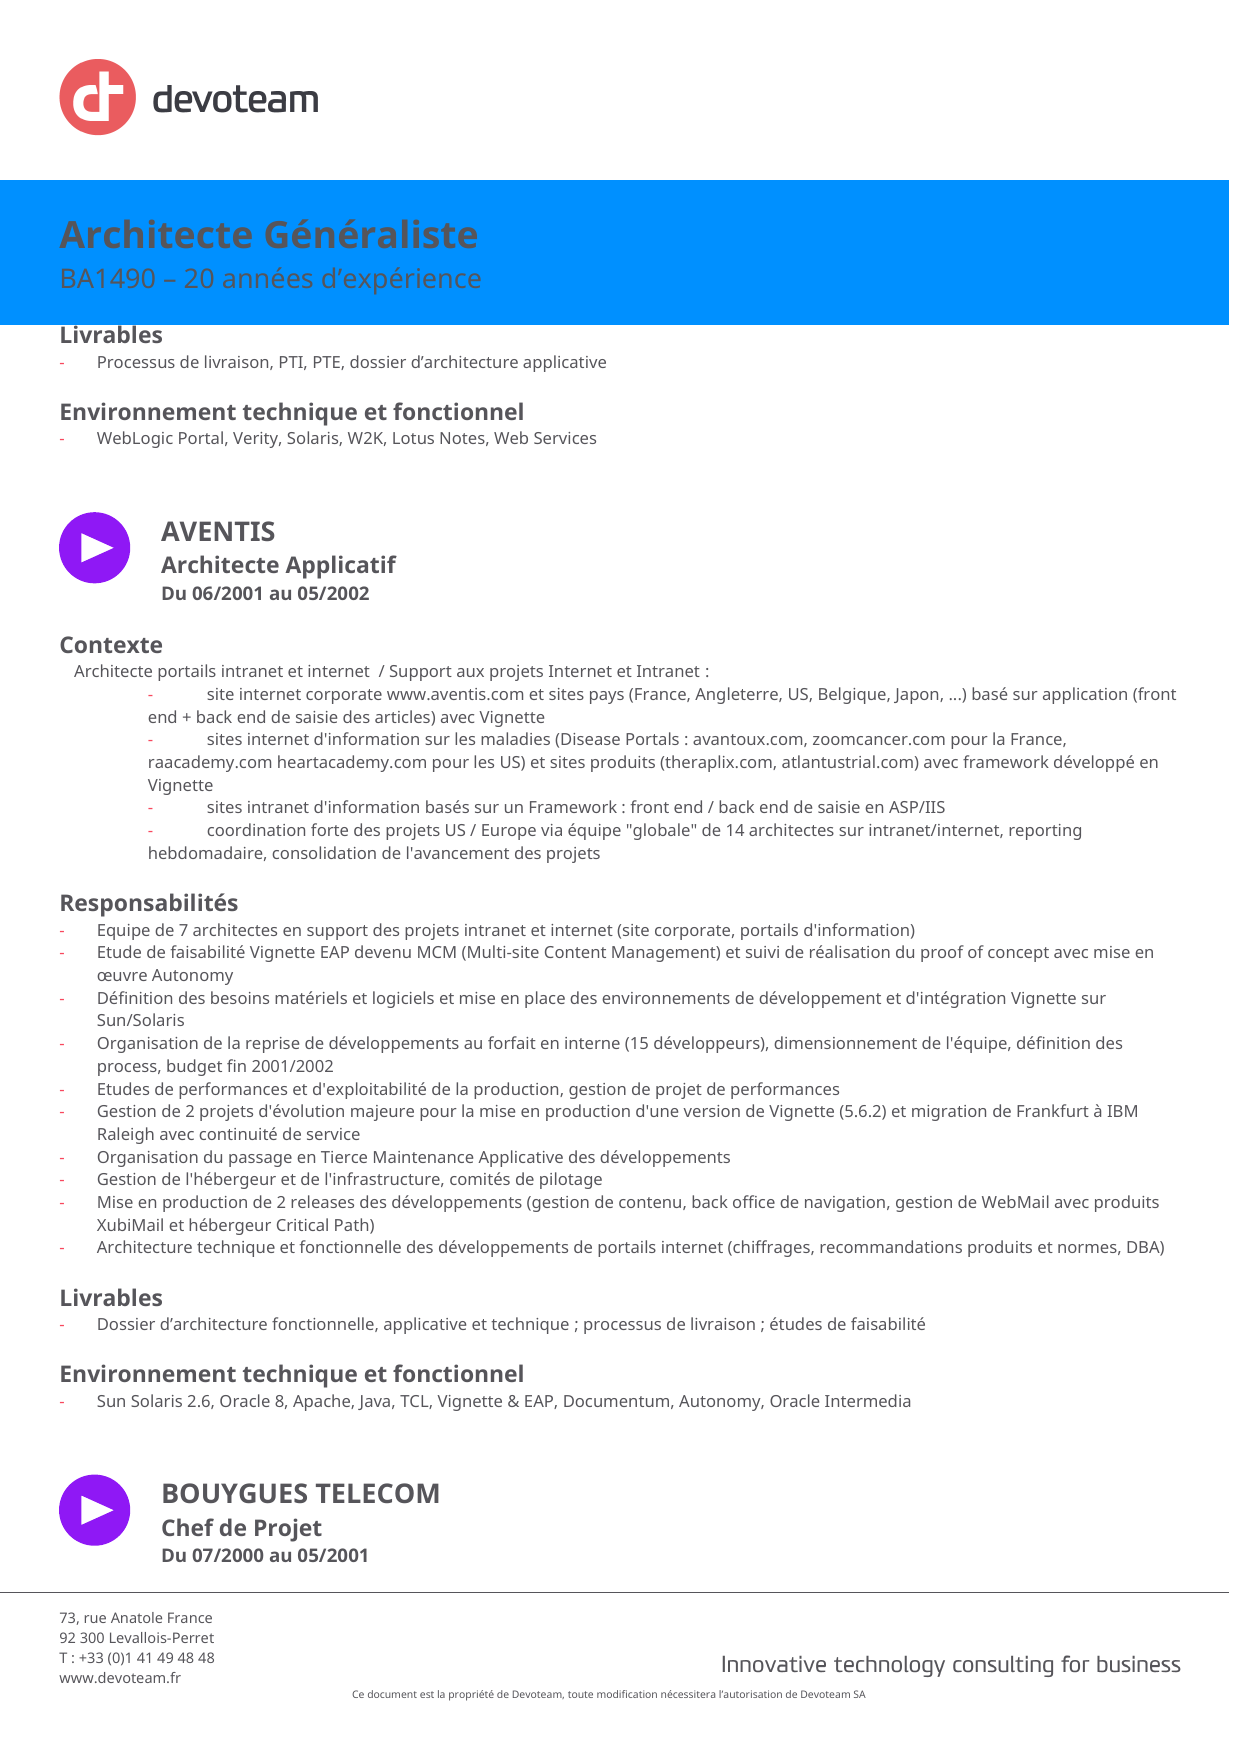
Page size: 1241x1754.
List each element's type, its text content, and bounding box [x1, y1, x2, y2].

list Organisation du passage en Tierce Maintenance Applicative des développements [59, 1145, 1181, 1168]
list Organisation de la reprise de développements au forfait en interne (15 développeurs), dimensionnement de l'équipe, définition des process, budget fin 2001/2002 [59, 1032, 1181, 1077]
list Equipe de 7 architectes en support des projets intranet et internet (site corporate, portails d'information) [59, 918, 1181, 941]
table_header Bouygues Telecom Chef de Projet Du 07/2000 au 05/2001 [150, 1475, 1166, 1568]
list Mise en production de 2 releases des développements (gestion de contenu, back office de navigation, gestion de WebMail avec produits XubiMail et hébergeur Critical Path) [59, 1191, 1181, 1236]
list site internet corporate www.aventis.com et sites pays (France, Angleterre, US, Belgique, Japon, ...) basé sur application (front end + back end de saisie des articles) avec Vignette [148, 682, 1181, 728]
list Architecte portails intranet et internet / Support aux projets Internet et Intranet : [74, 660, 1181, 682]
list Architecture technique et fonctionnelle des développements de portails internet (chiffrages, recommandations produits et normes, DBA) [59, 1236, 1181, 1259]
subtitle Livrables [59, 1281, 1181, 1313]
subtitle Livrables [59, 238, 1181, 350]
table_header [48, 512, 149, 606]
list Dossier d’architecture fonctionnelle, applicative et technique ; processus de livraison ; études de faisabilité [59, 1313, 1181, 1335]
list sites intranet d'information basés sur un Framework : front end / back end de saisie en ASP/IIS [148, 796, 1181, 819]
subtitle Responsabilités [59, 887, 1181, 918]
picture [0, 0, 327, 148]
list Etudes de performances et d'exploitabilité de la production, gestion de projet de performances [59, 1077, 1181, 1100]
picture [708, 1640, 1193, 1690]
table_header [48, 1475, 149, 1568]
list Processus de livraison, PTI, PTE, dossier d’architecture applicative [59, 350, 1181, 373]
list WebLogic Portal, Verity, Solaris, W2K, Lotus Notes, Web Services [59, 427, 1181, 450]
list Etude de faisabilité Vignette EAP devenu MCM (Multi-site Content Management) et suivi de réalisation du proof of concept avec mise en œuvre Autonomy [59, 941, 1181, 986]
list Sun Solaris 2.6, Oracle 8, Apache, Java, TCL, Vignette & EAP, Documentum, Autonomy, Oracle Intermedia [59, 1389, 1181, 1412]
list coordination forte des projets US / Europe via équipe "globale" de 14 architectes sur intranet/internet, reporting hebdomadaire, consolidation de l'avancement des projets [148, 819, 1181, 864]
table_header AVENTIS Architecte Applicatif Du 06/2001 au 05/2002 [150, 512, 1166, 606]
subtitle Contexte [59, 628, 1181, 660]
subtitle Environnement technique et fonctionnel [59, 396, 1181, 427]
subtitle Environnement technique et fonctionnel [59, 1358, 1181, 1389]
list Gestion de 2 projets d'évolution majeure pour la mise en production d'une version de Vignette (5.6.2) et migration de Frankfurt à IBM Raleigh avec continuité de service [59, 1100, 1181, 1145]
list Gestion de l'hébergeur et de l'infrastructure, comités de pilotage [59, 1168, 1181, 1191]
list Définition des besoins matériels et logiciels et mise en place des environnements de développement et d'intégration Vignette sur Sun/Solaris [59, 986, 1181, 1032]
list sites internet d'information sur les maladies (Disease Portals : avantoux.com, zoomcancer.com pour la France, raacademy.com heartacademy.com pour les US) et sites produits (theraplix.com, atlantustrial.com) avec framework développé en Vignette [148, 728, 1181, 796]
